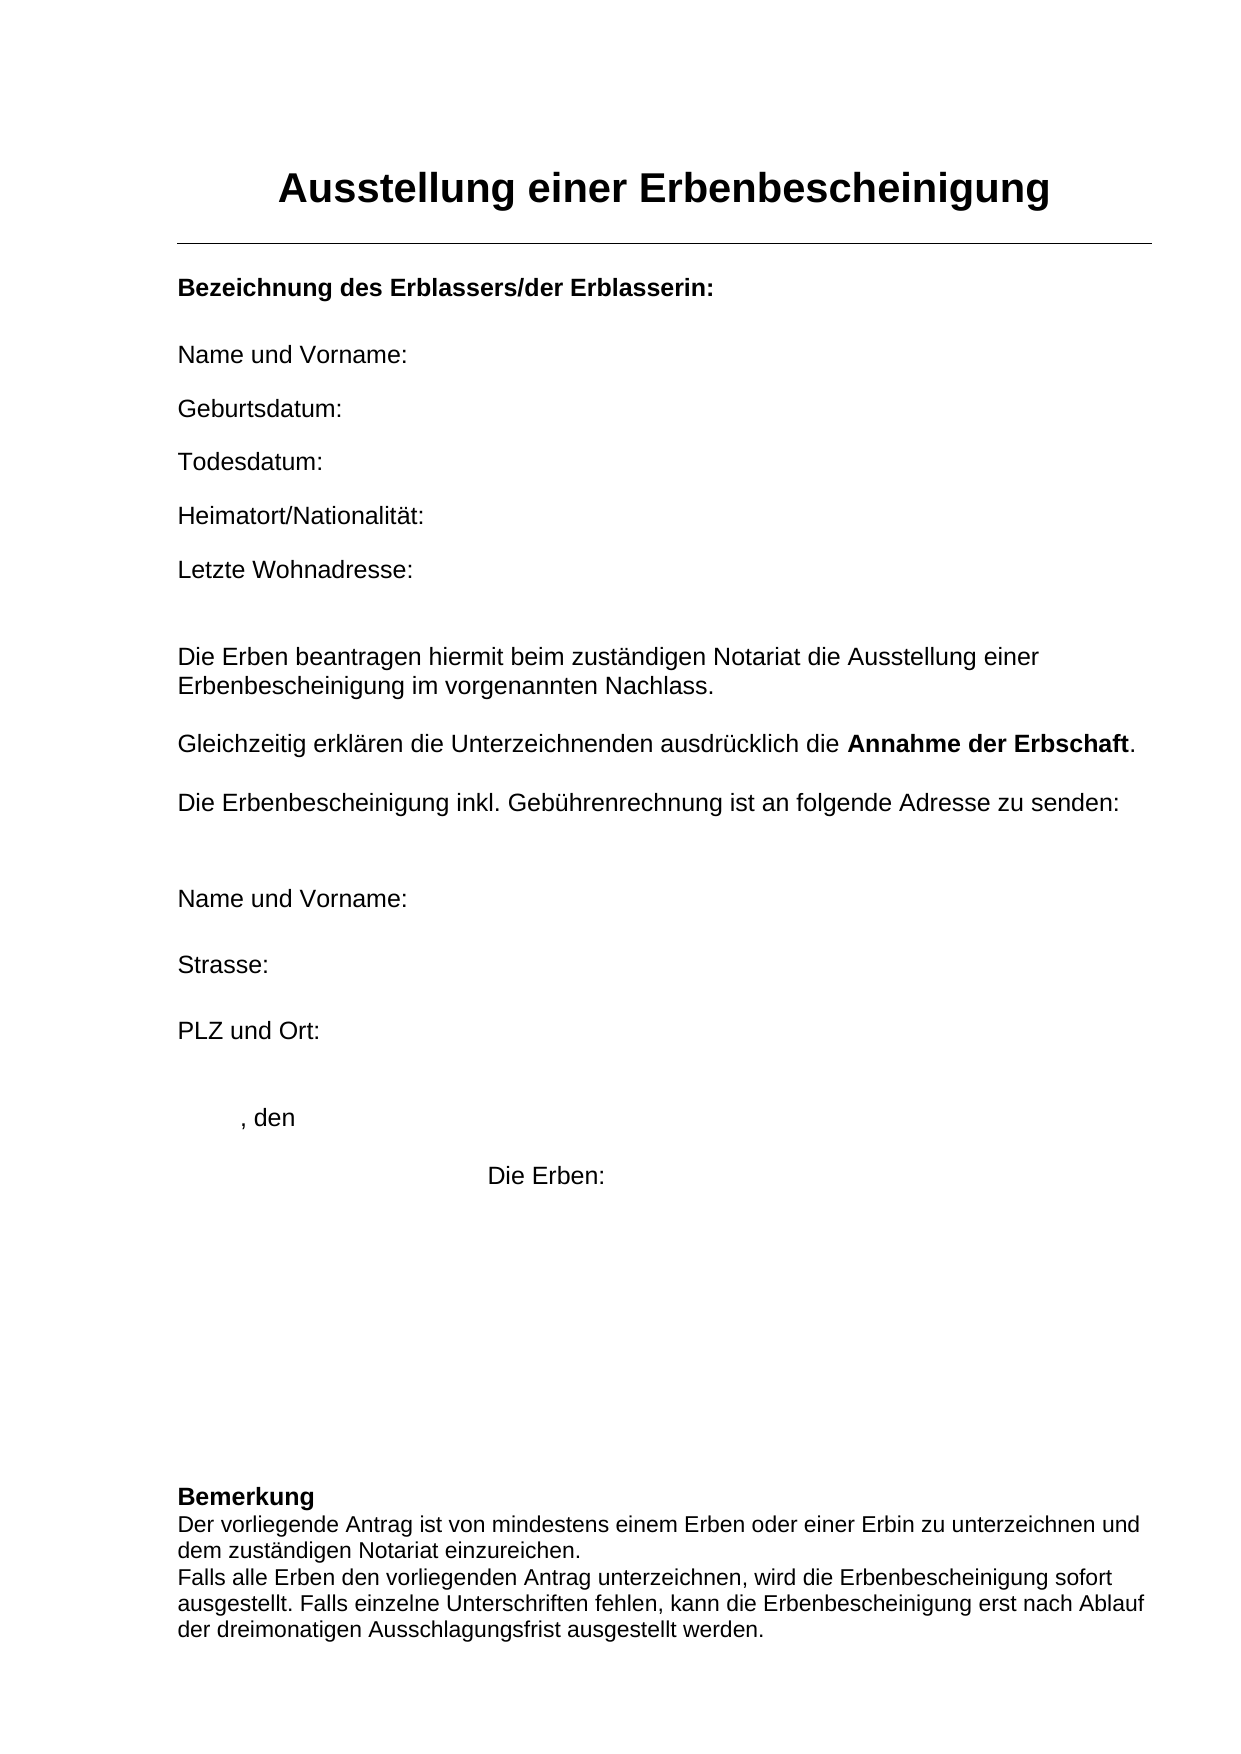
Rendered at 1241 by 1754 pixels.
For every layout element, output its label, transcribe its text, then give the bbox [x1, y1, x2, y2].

text Heimatort/Nationalität: [177, 501, 1152, 530]
text Name und Vorname: [177, 340, 1152, 368]
text Bemerkung [177, 1482, 1152, 1511]
text Die Erbenbescheinigung inkl. Gebührenrechnung ist an folgende Adresse zu senden: [177, 788, 1152, 817]
text Geburtsdatum: [177, 393, 1152, 422]
text Ausstellung einer Erbenbescheinigung [177, 164, 1152, 212]
text Falls alle Erben den vorliegenden Antrag unterzeichnen, wird die Erbenbescheinigung sofort ausgestellt. Falls einzelne Unterschriften fehlen, kann die Erbenbescheinigung erst nach Ablauf der dreimonatigen Ausschlagungsfrist ausgestellt werden. [177, 1564, 1152, 1643]
text Todesdatum: [177, 447, 1152, 476]
text Letzte Wohnadresse: [177, 555, 1152, 583]
text Name und Vorname: [177, 883, 1152, 912]
text Strasse: [177, 950, 1152, 978]
text Die Erben beantragen hiermit beim zuständigen Notariat die Ausstellung einer Erbenbescheinigung im vorgenannten Nachlass. [177, 642, 1152, 700]
text Bezeichnung des Erblassers/der Erblasserin: [177, 273, 1152, 302]
text Der vorliegende Antrag ist von mindestens einem Erben oder einer Erbin zu unterzeichnen und dem zuständigen Notariat einzureichen. [177, 1511, 1152, 1564]
text PLZ und Ort: [177, 1016, 1152, 1045]
text Gleichzeitig erklären die Unterzeichnenden ausdrücklich die Annahme der Erbschaft. [177, 729, 1152, 758]
text Die Erben: [177, 1161, 1152, 1191]
text , den [177, 1103, 1152, 1132]
